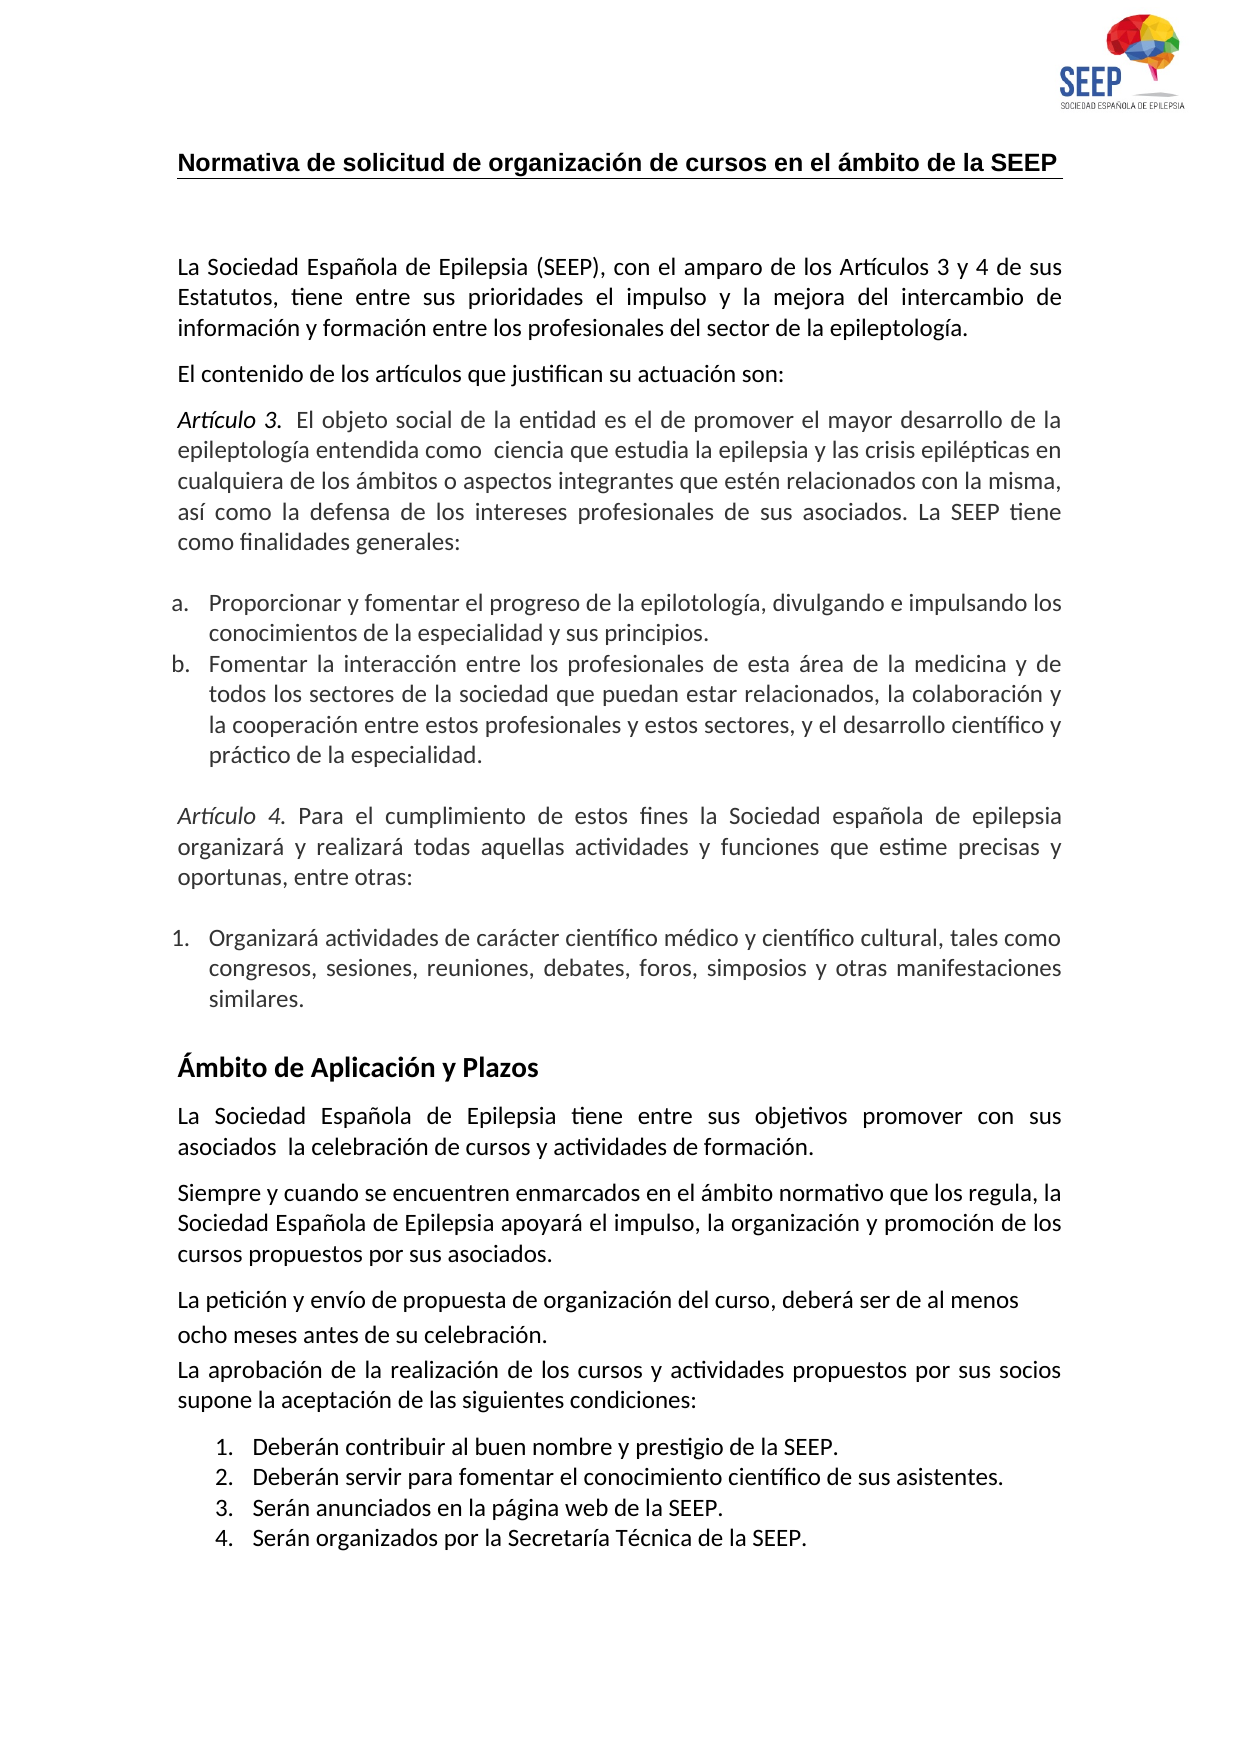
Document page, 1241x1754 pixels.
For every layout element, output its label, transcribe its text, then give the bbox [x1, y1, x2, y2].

text Artículo 3. El objeto social de la entidad es el de promover el mayor desarrollo de la epileptología entendida como ciencia que estudia la epilepsia y las crisis epilépticas en cualquiera de los ámbitos o aspectos integrantes que estén relacionados con la misma, así como la defensa de los intereses profesionales de sus asociados. La SEEP tiene como finalidades generales: [177, 404, 1063, 557]
text La petición y envío de propuesta de organización del curso, deberá ser de al menos ocho meses antes de su celebración. [177, 1284, 1063, 1350]
text Siempre y cuando se encuentren enmarcados en el ámbito normativo que los regula, la Sociedad Española de Epilepsia apoyará el impulso, la organización y promoción de los cursos propuestos por sus asociados. [177, 1177, 1063, 1268]
list Serán organizados por la Secretaría Técnica de la SEEP. [215, 1522, 1063, 1553]
list Deberán servir para fomentar el conocimiento científico de sus asistentes. [215, 1461, 1063, 1492]
text El contenido de los artículos que justifican su actuación son: [177, 358, 1063, 388]
list Deberán contribuir al buen nombre y prestigio de la SEEP. [215, 1431, 1063, 1461]
text La Sociedad Española de Epilepsia tiene entre sus objetivos promover con sus asociados la celebración de cursos y actividades de formación. [177, 1100, 1063, 1161]
text Normativa de solicitud de organización de cursos en el ámbito de la SEEP [177, 148, 1063, 178]
picture [1046, 7, 1199, 116]
list Fomentar la interacción entre los profesionales de esta área de la medicina y de todos los sectores de la sociedad que puedan estar relacionados, la colaboración y la cooperación entre estos profesionales y estos sectores, y el desarrollo científico y práctico de la especialidad. [171, 648, 1063, 770]
list Proporcionar y fomentar el progreso de la epilotología, divulgando e impulsando los conocimientos de la especialidad y sus principios. [171, 587, 1063, 648]
text Artículo 4. Para el cumplimiento de estos fines la Sociedad española de epilepsia organizará y realizará todas aquellas actividades y funciones que estime precisas y oportunas, entre otras: [177, 800, 1063, 892]
list Serán anunciados en la página web de la SEEP. [215, 1492, 1063, 1522]
text Ámbito de Aplicación y Plazos [177, 1049, 1063, 1085]
text La aprobación de la realización de los cursos y actividades propuestos por sus socios supone la aceptación de las siguientes condiciones: [177, 1354, 1063, 1415]
list Organizará actividades de carácter científico médico y científico cultural, tales como congresos, sesiones, reuniones, debates, foros, simposios y otras manifestaciones similares. [171, 922, 1063, 1013]
text La Sociedad Española de Epilepsia (SEEP), con el amparo de los Artículos 3 y 4 de sus Estatutos, tiene entre sus prioridades el impulso y la mejora del intercambio de información y formación entre los profesionales del sector de la epileptología. [177, 251, 1063, 342]
